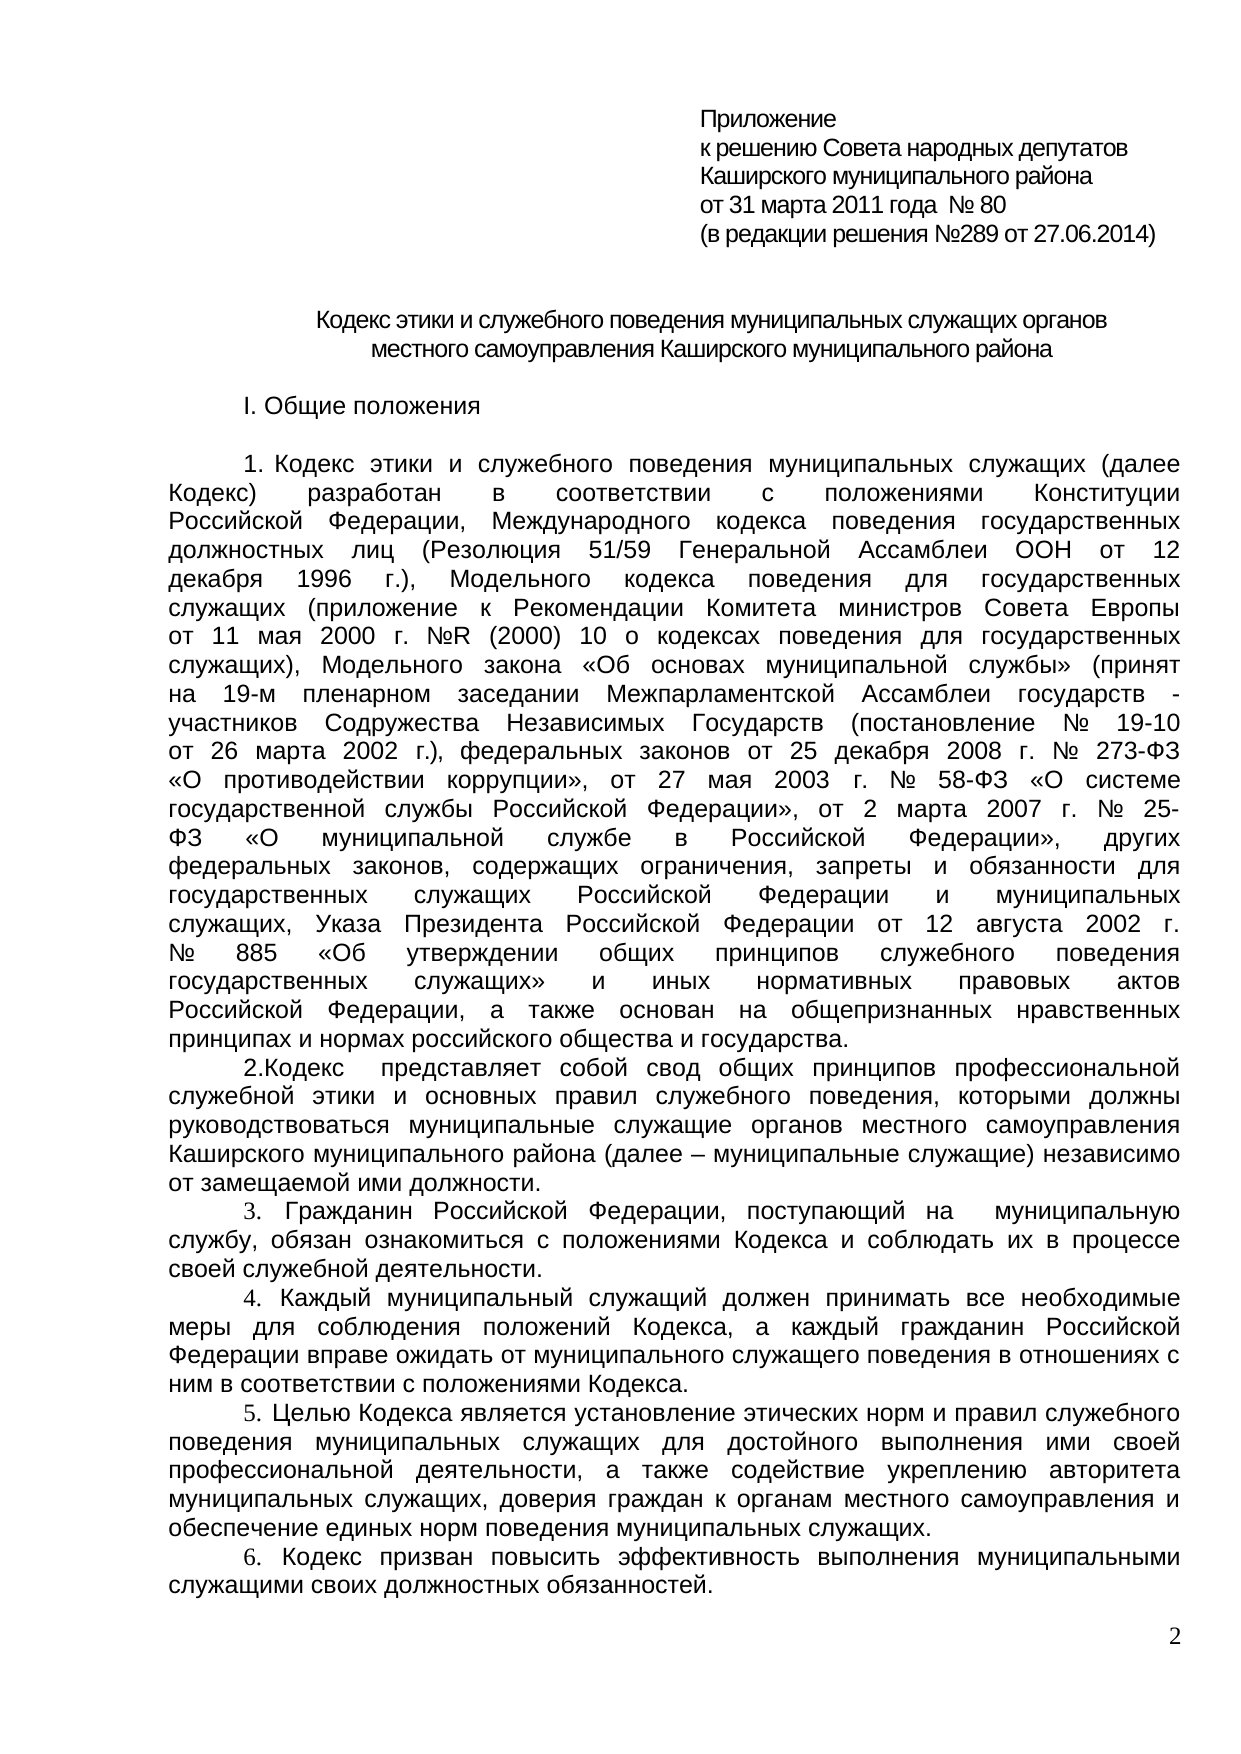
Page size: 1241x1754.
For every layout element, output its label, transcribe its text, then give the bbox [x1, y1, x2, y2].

text к решению Совета народных депутатов [699, 132, 1181, 161]
text Каширского муниципального района [699, 161, 1181, 190]
text Приложение [699, 104, 1181, 132]
list Целью Кодекса является установление этических норм и правил служебного поведения муниципальных служащих для достойного выполнения ими своей профессиональной деятельности, а также содействие укреплению авторитета муниципальных служащих, доверия граждан к органам местного самоуправления и обеспечение единых норм поведения муниципальных служащих. [168, 1398, 1181, 1542]
text I. Общие положения [168, 391, 1181, 420]
list Гражданин Российской Федерации, поступающий на муниципальную службу, обязан ознакомиться с положениями Кодекса и соблюдать их в процессе своей служебной деятельности. [168, 1196, 1181, 1283]
text местного самоуправления Каширского муниципального района [168, 334, 1181, 362]
text Кодекс этики и служебного поведения муниципальных служащих органов [168, 305, 1181, 334]
text от 31 марта 2011 года № 80 [699, 190, 1181, 219]
text (в редакции решения №289 от 27.06.2014) [699, 219, 1181, 247]
list Каждый муниципальный служащий должен принимать все необходимые меры для соблюдения положений Кодекса, а каждый гражданин Российской Федерации вправе ожидать от муниципального служащего поведения в отношениях с ним в соответствии с положениями Кодекса. [168, 1283, 1181, 1398]
list Кодекс призван повысить эффективность выполнения муниципальными служащими своих должностных обязанностей. [168, 1542, 1181, 1599]
text 1. Кодекс этики и служебного поведения муниципальных служащих (далее Кодекс) разработан в соответствии с положениями Конституции Российской Федерации, Международного кодекса поведения государственных должностных лиц (Резолюция 51/59 Генеральной Ассамблеи ООН от 12 декабря 1996 г.), Модельного кодекса поведения для государственных служащих (приложение к Рекомендации Комитета министров Совета Европы от 11 мая 2000 г. №R (2000) 10 о кодексах поведения для государственных служащих), Модельного закона «Об основах муниципальной службы» (принят на 19-м пленарном заседании Межпарламентской Ассамблеи государств - участников Содружества Независимых Государств (постановление № 19-10 от 26 марта 2002 г.), федеральных законов от 25 декабря 2008 г. № 273-ФЗ «О противодействии коррупции», от 27 мая 2003 г. № 58-ФЗ «О системе государственной службы Российской Федерации», от 2 марта 2007 г. № 25- ФЗ «О муниципальной службе в Российской Федерации», других федеральных законов, содержащих ограничения, запреты и обязанности для государственных служащих Российской Федерации и муниципальных служащих, Указа Президента Российской Федерации от 12 августа 2002 г. № 885 «Об утверждении общих принципов служебного поведения государственных служащих» и иных нормативных правовых актов Российской Федерации, а также основан на общепризнанных нравственных принципах и нормах российского общества и государства. [168, 449, 1181, 1052]
text 2.Кодекс представляет собой свод общих принципов профессиональной служебной этики и основных правил служебного поведения, которыми должны руководствоваться муниципальные служащие органов местного самоуправления Каширского муниципального района (далее – муниципальные служащие) независимо от замещаемой ими должности. [168, 1052, 1181, 1196]
